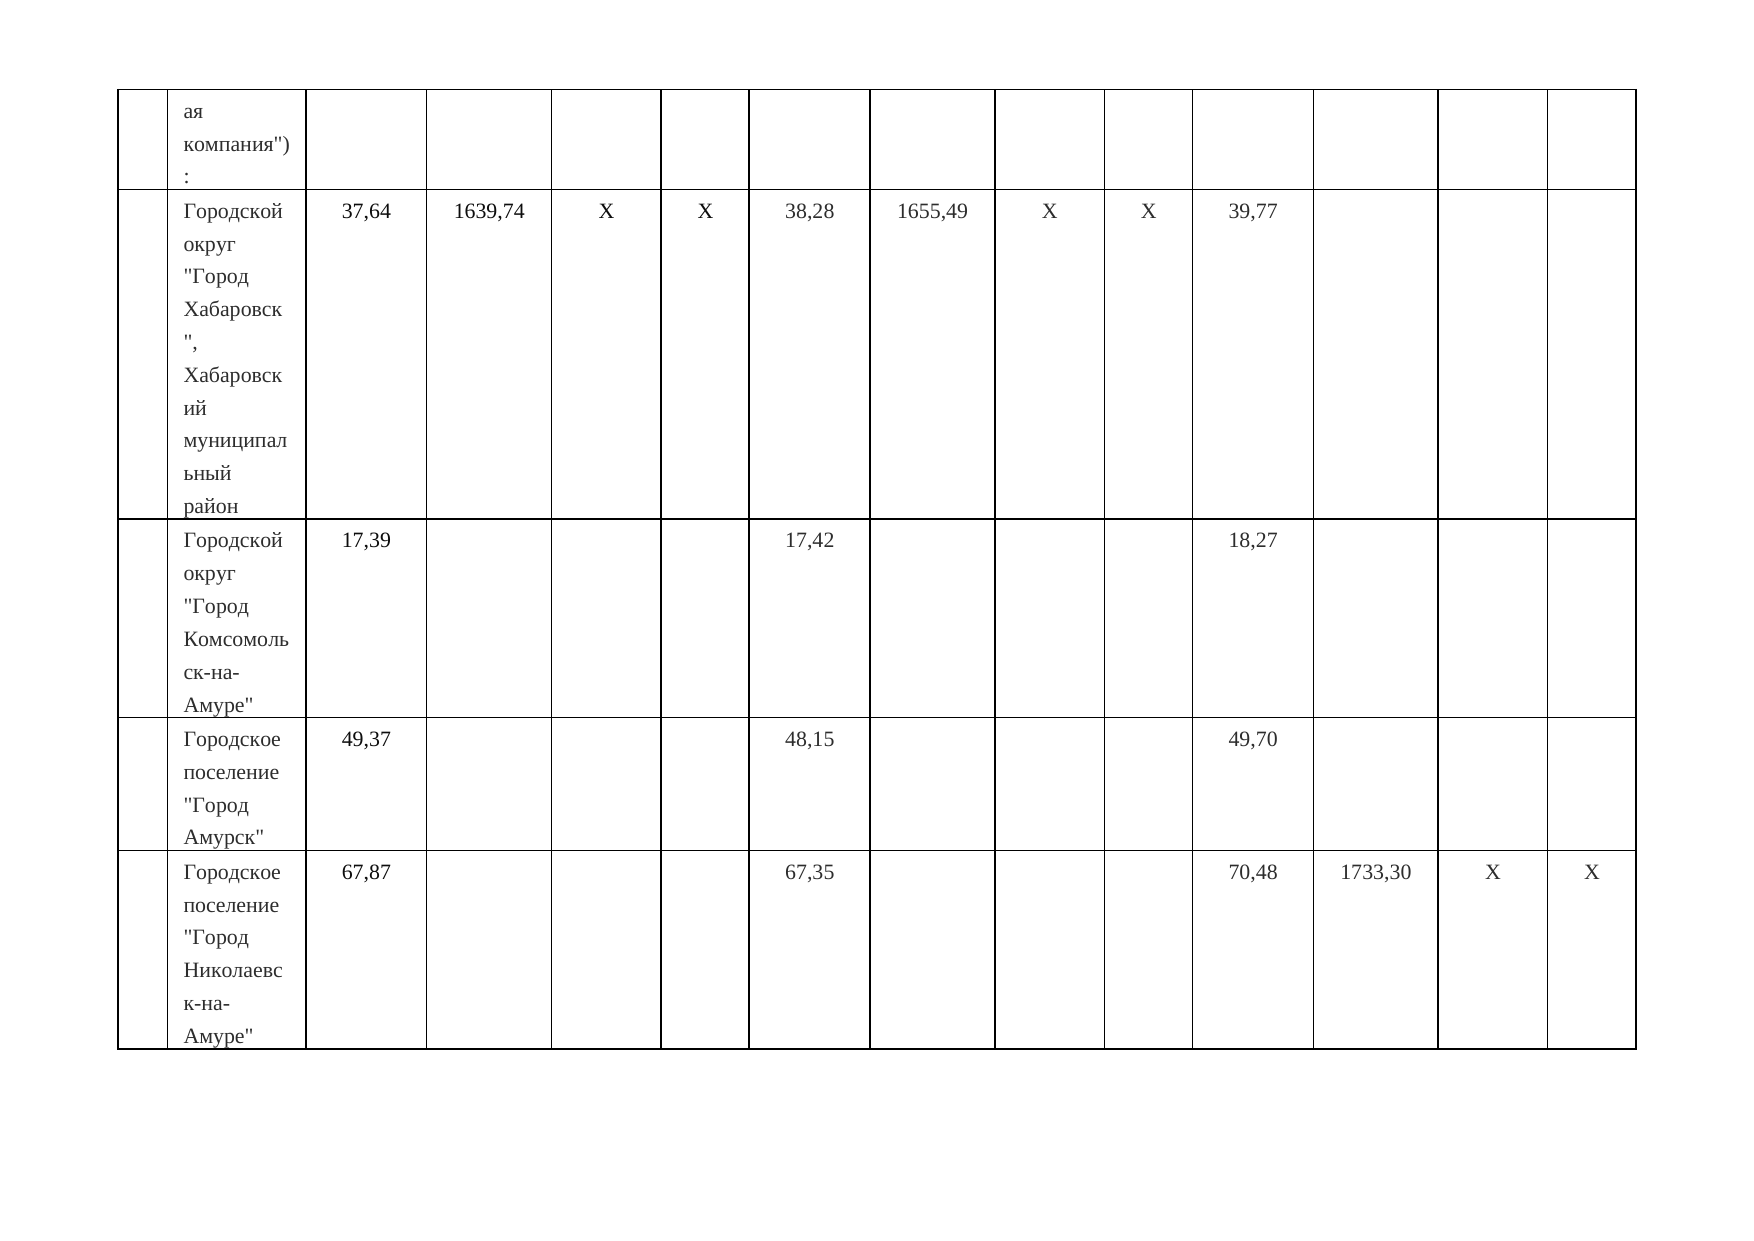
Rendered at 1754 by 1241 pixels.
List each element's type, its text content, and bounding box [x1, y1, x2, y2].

table_cell Городское поселение "Город Николаевск-на-Амуре" [168, 851, 305, 1048]
table_cell [427, 718, 551, 849]
table_cell Х [1548, 90, 1635, 189]
table_cell [552, 851, 660, 1048]
table_cell [119, 520, 167, 717]
table_cell [427, 851, 551, 1048]
table_cell [1548, 190, 1635, 518]
table_cell [1548, 718, 1635, 849]
table_cell [1314, 520, 1437, 717]
table_cell 49,70 [1193, 718, 1313, 849]
table_cell [119, 718, 167, 849]
table_cell Х [996, 190, 1104, 518]
table_cell Х [1439, 851, 1547, 1048]
table_cell - [427, 90, 551, 189]
table_cell Х [1105, 190, 1192, 518]
table_cell 37,64 [307, 190, 426, 518]
table_cell 67,35 [750, 851, 869, 1048]
table_cell 17,39 [307, 520, 426, 717]
table_cell Х [552, 90, 660, 189]
table_cell Х [662, 90, 748, 189]
table_cell [552, 718, 660, 849]
table_cell Х [552, 190, 660, 518]
table_cell [1548, 520, 1635, 717]
table_cell - [1193, 90, 1313, 189]
table_cell [552, 520, 660, 717]
table_cell 1639,74 [427, 190, 551, 518]
table_cell - [871, 90, 994, 189]
table_cell 49,37 [307, 718, 426, 849]
table_cell [871, 718, 994, 849]
table_cell [1105, 718, 1192, 849]
table_cell 1655,49 [871, 190, 994, 518]
table_cell [996, 520, 1104, 717]
table_cell [996, 718, 1104, 849]
table_cell Х [1439, 90, 1547, 189]
table_cell [662, 520, 748, 717]
table_cell - [1314, 90, 1437, 189]
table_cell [168, 90, 305, 189]
table_cell Х [662, 190, 748, 518]
table_cell 18,27 [1193, 520, 1313, 717]
table_cell [1439, 190, 1547, 518]
table_cell [427, 520, 551, 717]
table_cell 2. [119, 90, 167, 189]
table_cell Х [1548, 851, 1635, 1048]
table_cell [996, 851, 1104, 1048]
table_cell 1733,30 [1314, 851, 1437, 1048]
table_cell [119, 851, 167, 1048]
table_cell [1439, 718, 1547, 849]
table_cell [1105, 520, 1192, 717]
table_cell 67,87 [307, 851, 426, 1048]
table_cell [871, 851, 994, 1048]
table_cell 70,48 [1193, 851, 1313, 1048]
table_cell [1314, 718, 1437, 849]
table_cell [1105, 851, 1192, 1048]
table_cell [119, 190, 167, 518]
table_cell Городской округ "Город Хабаровск", Хабаровский муниципальный район [168, 190, 305, 518]
table_cell 39,77 [1193, 190, 1313, 518]
table_cell - [750, 90, 869, 189]
table_cell 17,42 [750, 520, 869, 717]
table_cell [662, 718, 748, 849]
table_cell 48,15 [750, 718, 869, 849]
table_cell [1314, 190, 1437, 518]
table_cell Городское поселение "Город Амурск" [168, 718, 305, 849]
table_cell [662, 851, 748, 1048]
table_cell [871, 520, 994, 717]
table_cell Городской округ "Город Комсомольск-на-Амуре" [168, 520, 305, 717]
table_cell 38,28 [750, 190, 869, 518]
table_cell Х [1105, 90, 1192, 189]
table_cell - [307, 90, 426, 189]
table_cell Х [996, 90, 1104, 189]
table_cell [1439, 520, 1547, 717]
